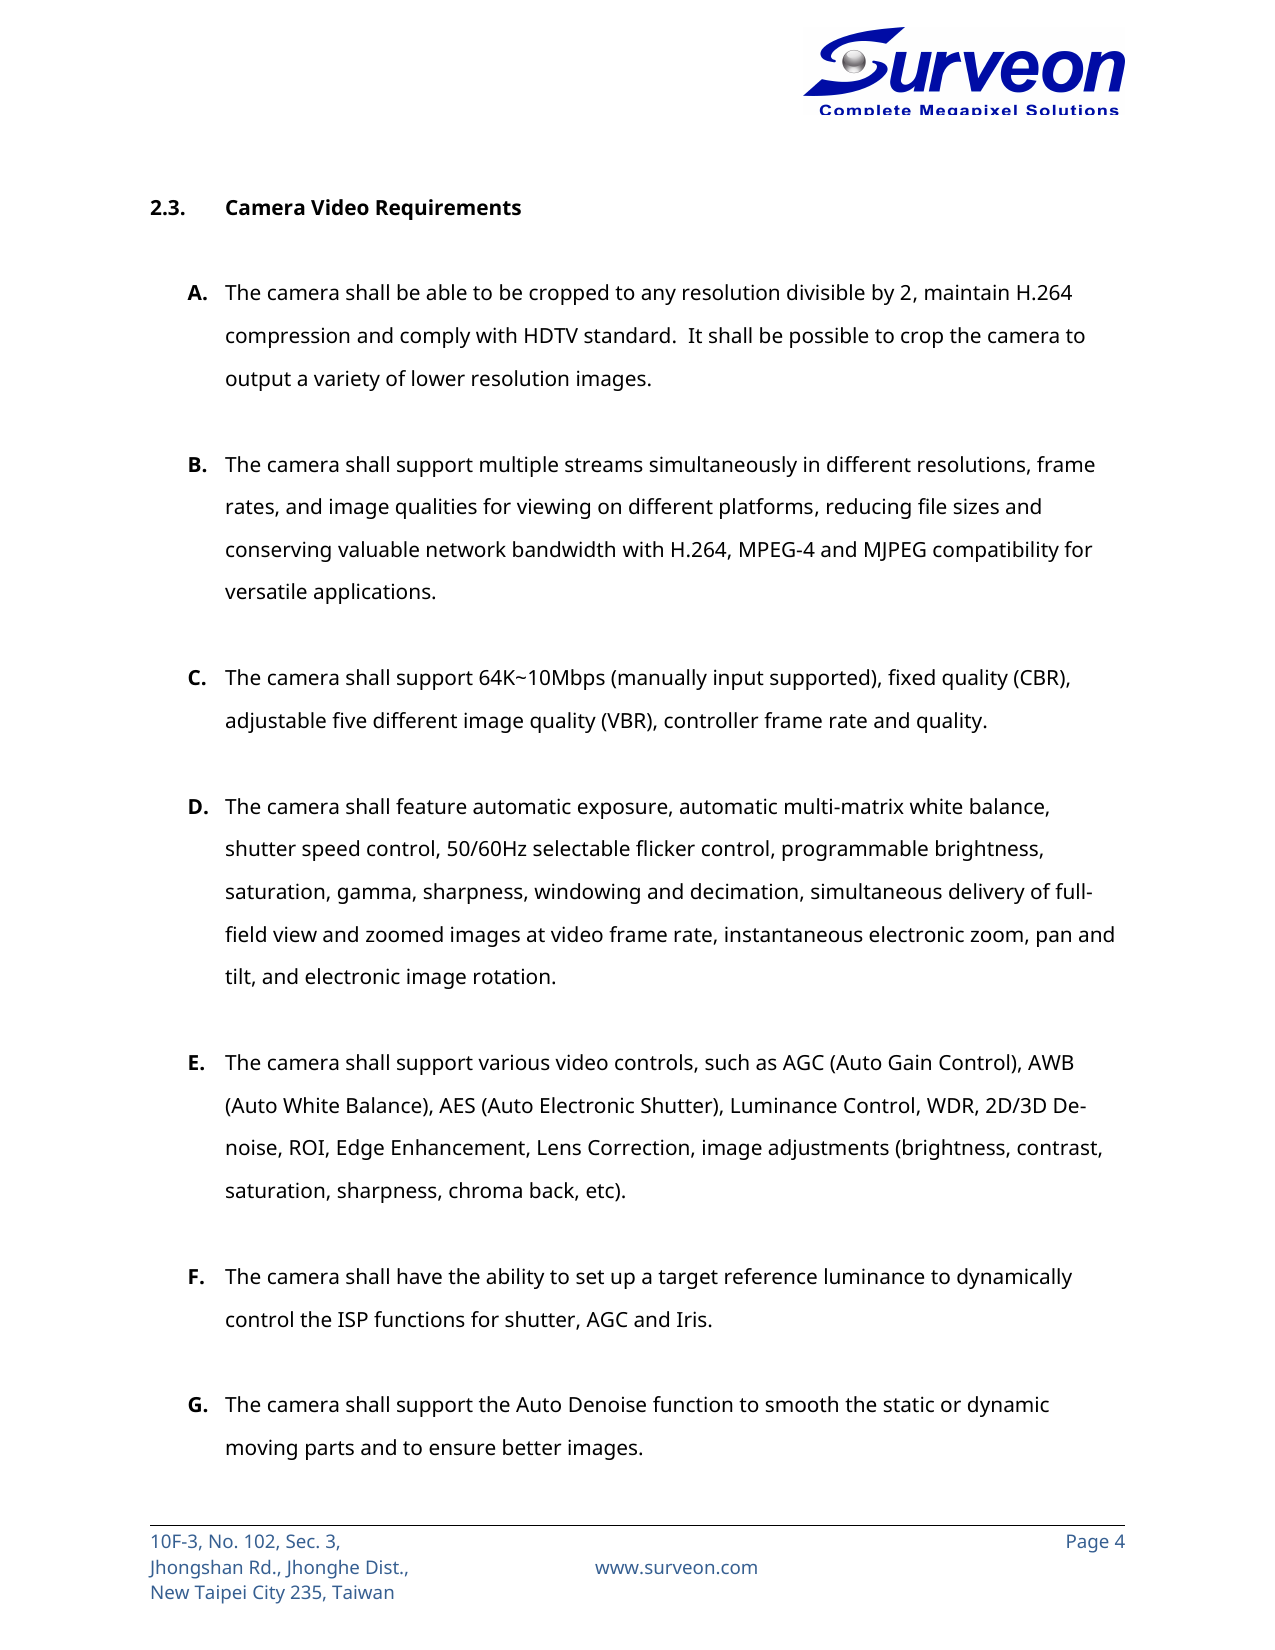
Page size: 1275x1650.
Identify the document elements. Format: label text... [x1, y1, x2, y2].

picture [803, 27, 1125, 115]
list The camera shall support 64K~10Mbps (manually input supported), fixed quality (CBR), adjustable five different image quality (VBR), controller frame rate and quality. [187, 663, 1125, 778]
list Camera Video Requirements [150, 193, 1125, 264]
list The camera shall be able to be cropped to any resolution divisible by 2, maintain H.264 compression and comply with HDTV standard. It shall be possible to crop the camera to output a variety of lower resolution images. [187, 278, 1125, 435]
list The camera shall have the ability to set up a target reference luminance to dynamically control the ISP functions for shutter, AGC and Iris. [187, 1262, 1125, 1376]
list The camera shall support multiple streams simultaneously in different resolutions, frame rates, and image qualities for viewing on different platforms, reducing file sizes and conserving valuable network bandwidth with H.264, MPEG-4 and MJPEG compatibility for versatile applications. [187, 450, 1125, 649]
list The camera shall feature automatic exposure, automatic multi-matrix white balance, shutter speed control, 50/60Hz selectable flicker control, programmable brightness, saturation, gamma, sharpness, windowing and decimation, simultaneous delivery of full-field view and zoomed images at video frame rate, instantaneous electronic zoom, pan and tilt, and electronic image rotation. [187, 792, 1125, 1034]
list The camera shall support the Auto Denoise function to smooth the static or dynamic moving parts and to ensure better images. [187, 1391, 1125, 1505]
list The camera shall support various video controls, such as AGC (Auto Gain Control), AWB (Auto White Balance), AES (Auto Electronic Shutter), Luminance Control, WDR, 2D/3D De-noise, ROI, Edge Enhancement, Lens Correction, image adjustments (brightness, contrast, saturation, sharpness, chroma back, etc). [187, 1048, 1125, 1248]
